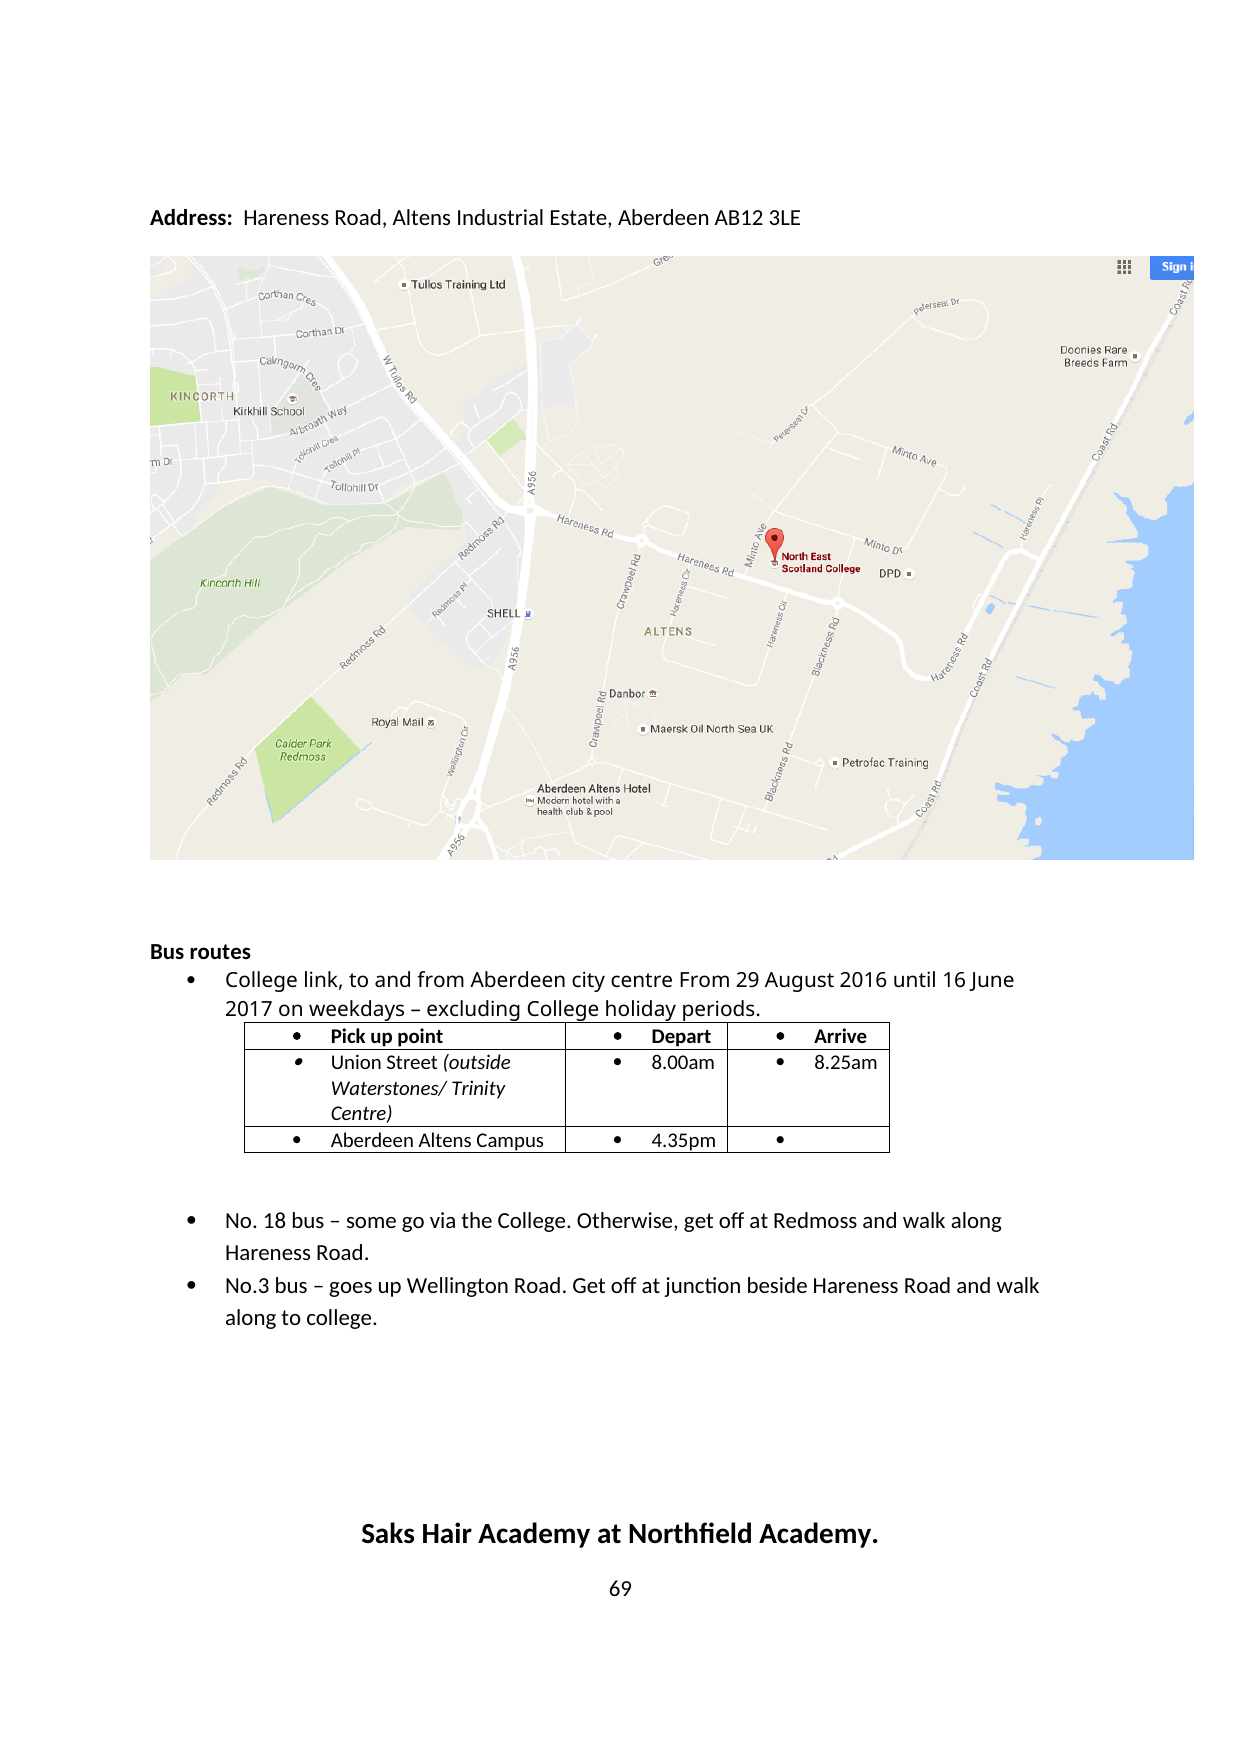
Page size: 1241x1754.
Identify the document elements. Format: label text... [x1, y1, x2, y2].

text Address: Hareness Road, Altens Industrial Estate, Aberdeen AB12 3LE [150, 203, 1090, 231]
table_cell 8.25am [728, 1050, 889, 1126]
table_header Depart [566, 1023, 727, 1048]
table_cell 8.00am [566, 1050, 727, 1126]
text Bus routes [150, 937, 1090, 965]
table_cell 4.35pm [566, 1127, 727, 1152]
table_header Pick up point [245, 1023, 565, 1048]
table_header Arrive [728, 1023, 889, 1048]
list No.3 bus – goes up Wellington Road. Get off at junction beside Hareness Road and walk along to college. [187, 1271, 1090, 1331]
table_cell [728, 1127, 889, 1152]
table_cell Aberdeen Altens Campus [245, 1127, 565, 1152]
text Saks Hair Academy at Northfield Academy. [150, 1515, 1090, 1551]
list College link, to and from Aberdeen city centre From 29 August 2016 until 16 June 2017 on weekdays – excluding College holiday periods. [187, 965, 1061, 1022]
table_cell Union Street (outside Waterstones/ Trinity Centre) [245, 1050, 565, 1126]
list No. 18 bus – some go via the College. Otherwise, get off at Redmoss and walk along Hareness Road. [187, 1206, 1090, 1267]
picture [150, 256, 1194, 860]
